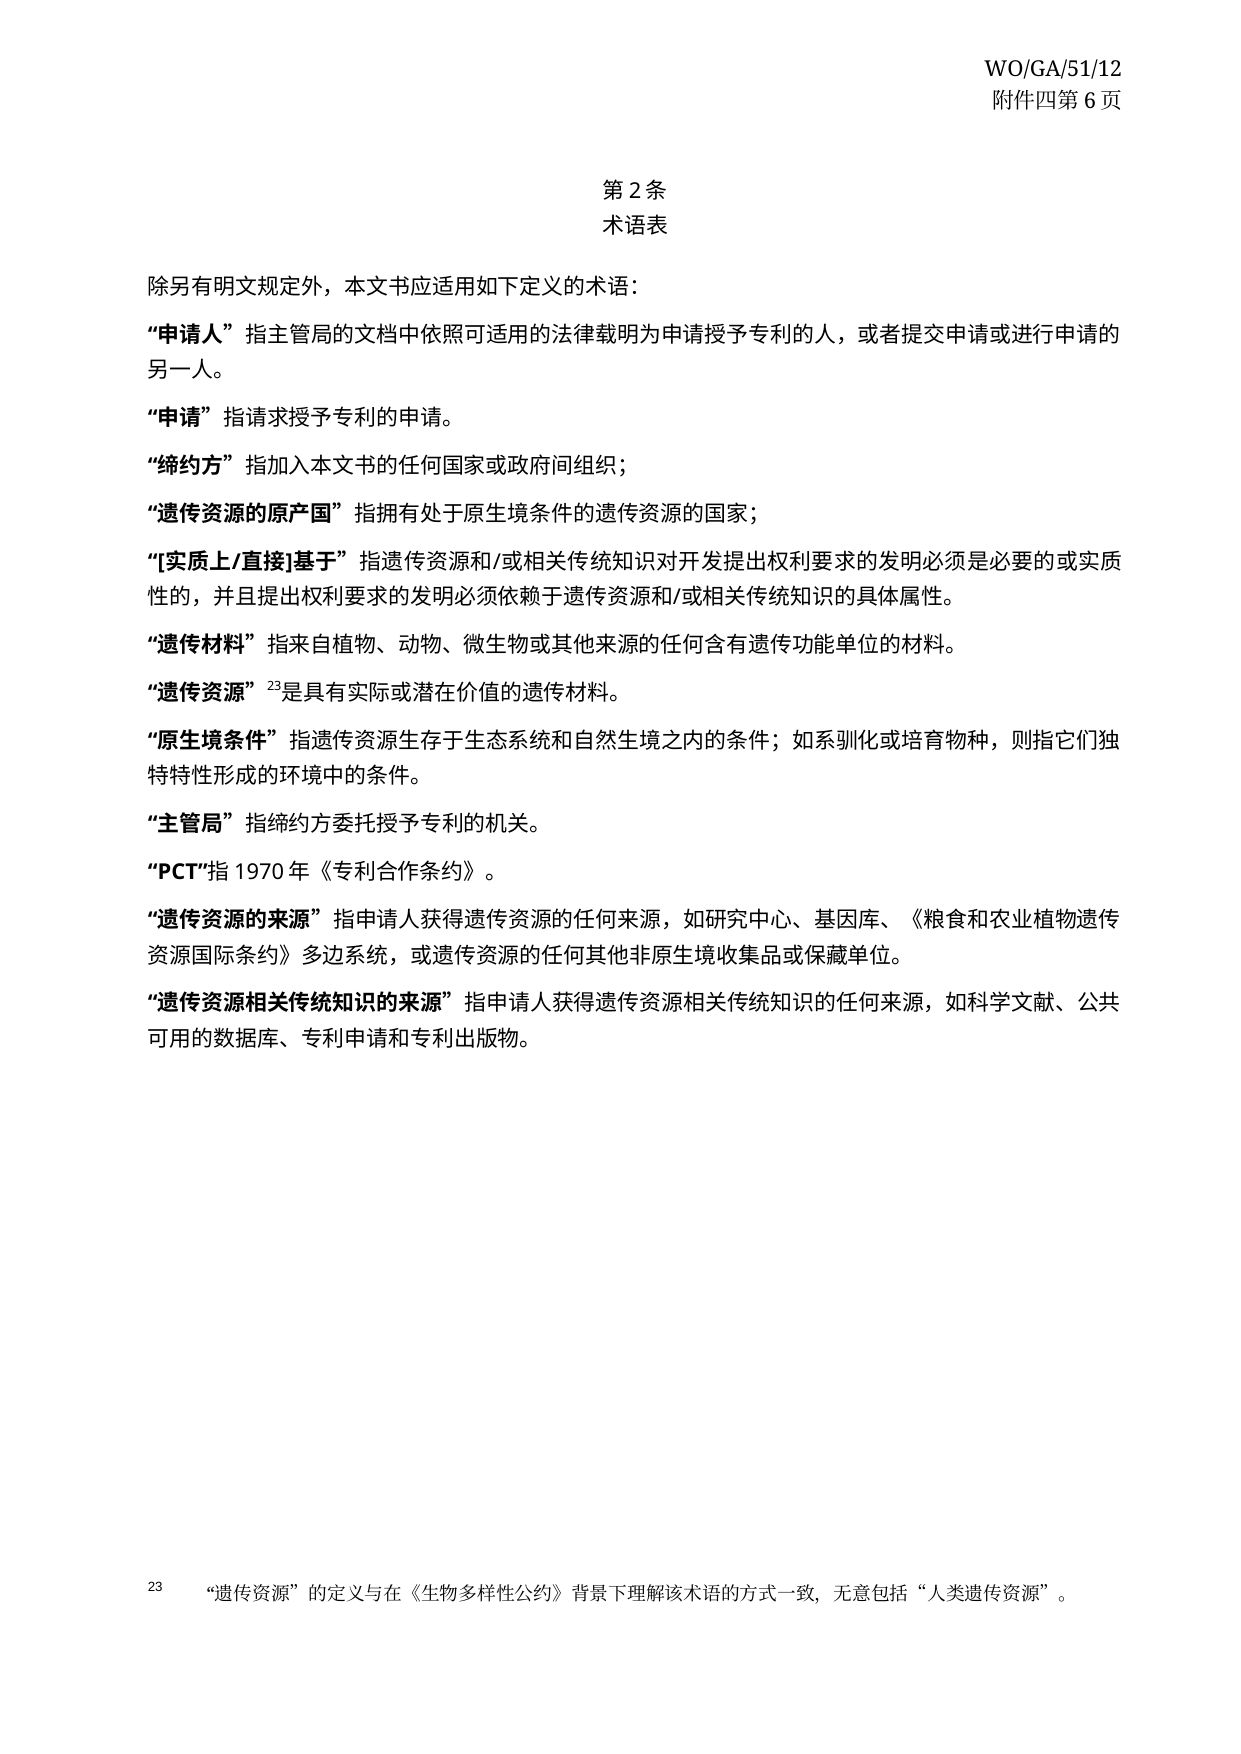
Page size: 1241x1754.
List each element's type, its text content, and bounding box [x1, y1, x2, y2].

text “申请人”指主管局的文档中依照可适用的法律载明为申请授予专利的人，或者提交申请或进行申请的另一人。 [148, 313, 1122, 384]
text “缔约方”指加入本文书的任何国家或政府间组织； [148, 444, 1122, 480]
text “[实质上/直接]基于”指遗传资源和/或相关传统知识对开发提出权利要求的发明必须是必要的或实质性的，并且提出权利要求的发明必须依赖于遗传资源和/或相关传统知识的具体属性。 [148, 540, 1122, 611]
text “原生境条件”指遗传资源生存于生态系统和自然生境之内的条件；如系驯化或培育物种，则指它们独特特性形成的环境中的条件。 [148, 719, 1122, 790]
text 第2条 术语表 [148, 169, 1122, 240]
text “主管局”指缔约方委托授予专利的机关。 [148, 803, 1122, 838]
text “申请”指请求授予专利的申请。 [148, 396, 1122, 432]
text “遗传材料”指来自植物、动物、微生物或其他来源的任何含有遗传功能单位的材料。 [148, 623, 1122, 659]
text “遗传资源相关传统知识的来源”指申请人获得遗传资源相关传统知识的任何来源，如科学文献、公共可用的数据库、专利申请和专利出版物。 [148, 982, 1122, 1053]
text 除另有明文规定外，本文书应适用如下定义的术语： [148, 265, 1122, 301]
text “遗传资源的原产国”指拥有处于原生境条件的遗传资源的国家； [148, 492, 1122, 528]
text “遗传资源”是具有实际或潜在价值的遗传材料。 [148, 671, 1122, 707]
text “PCT”指1970年《专利合作条约》。 [148, 851, 1122, 886]
text “遗传资源的来源”指申请人获得遗传资源的任何来源，如研究中心、基因库、《粮食和农业植物遗传资源国际条约》多边系统，或遗传资源的任何其他非原生境收集品或保藏单位。 [148, 898, 1122, 969]
